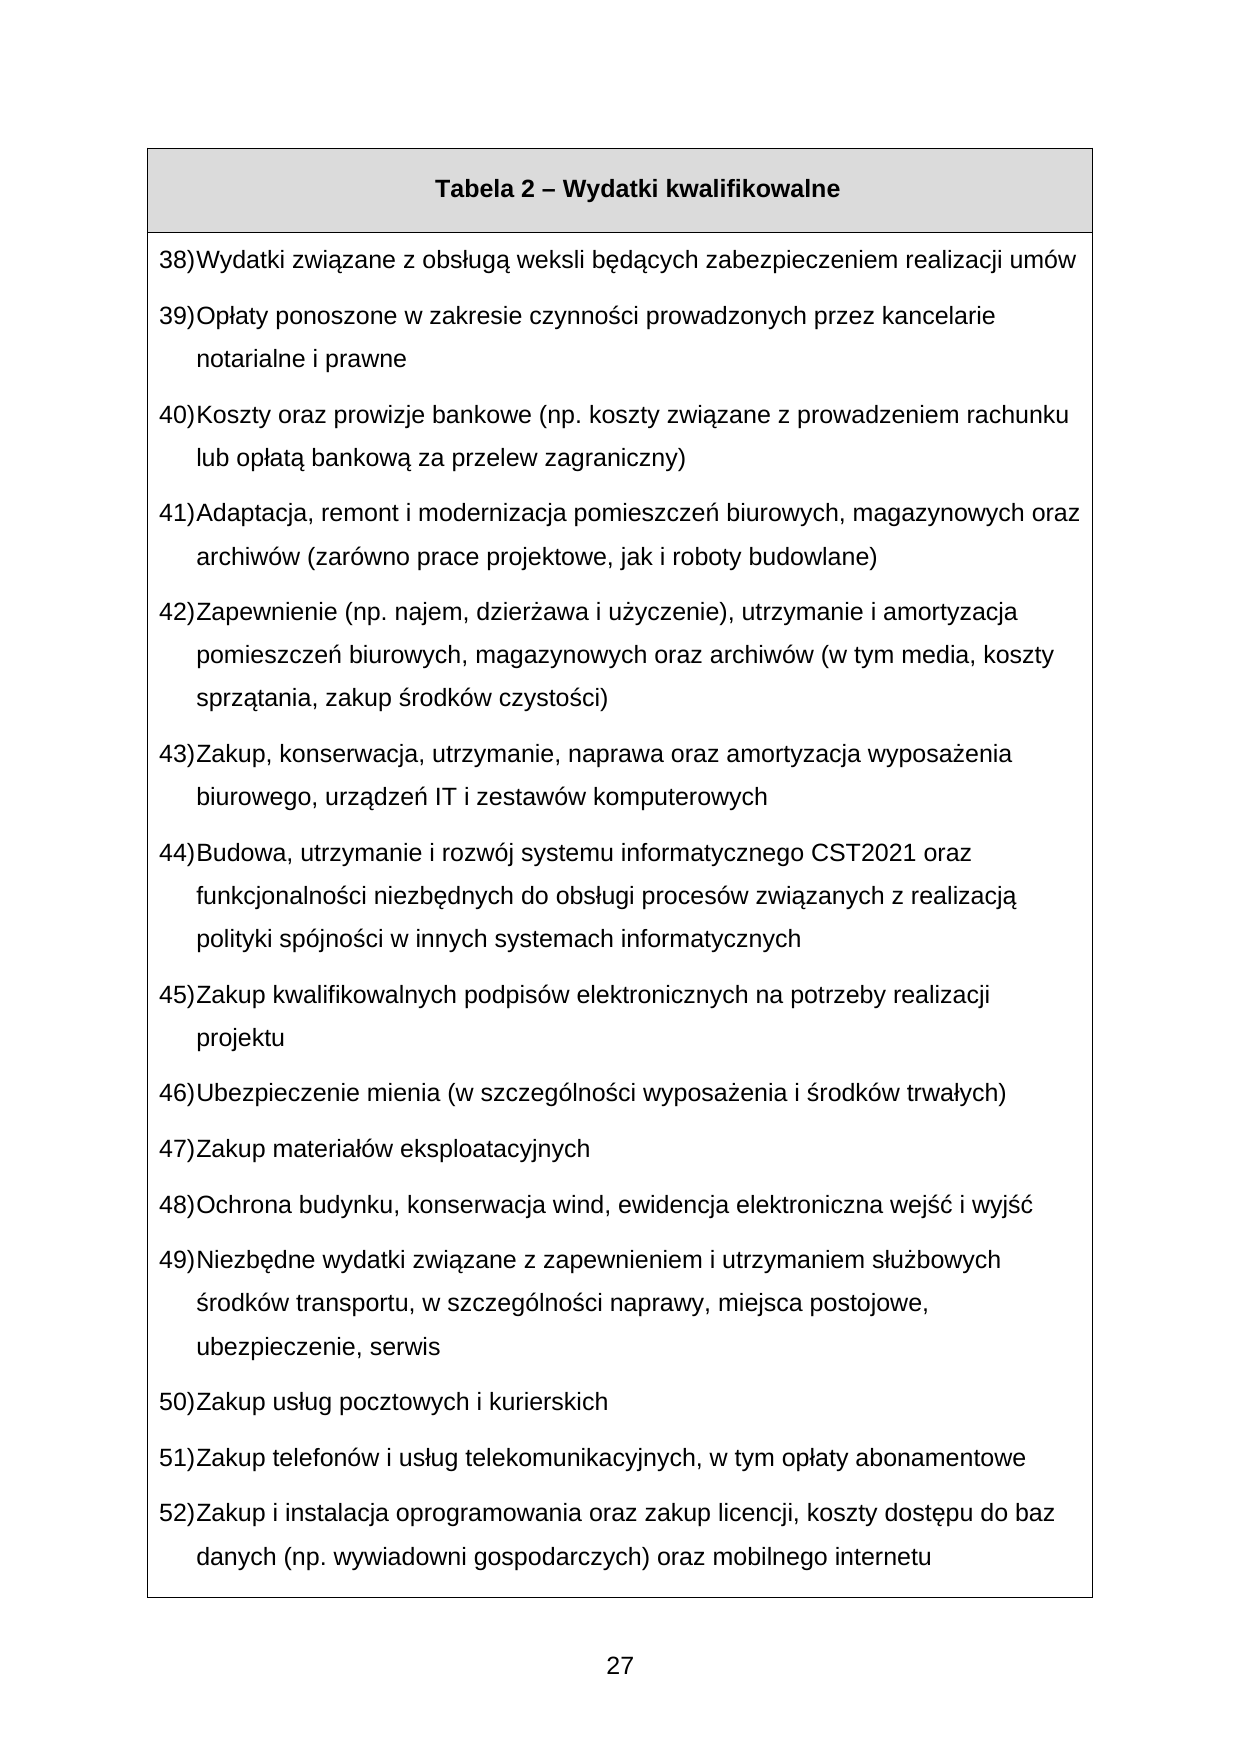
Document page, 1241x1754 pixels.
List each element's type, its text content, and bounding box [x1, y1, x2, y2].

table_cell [148, 233, 1092, 1597]
table_header Tabela 2 – Wydatki kwalifikowalne [148, 149, 1092, 232]
